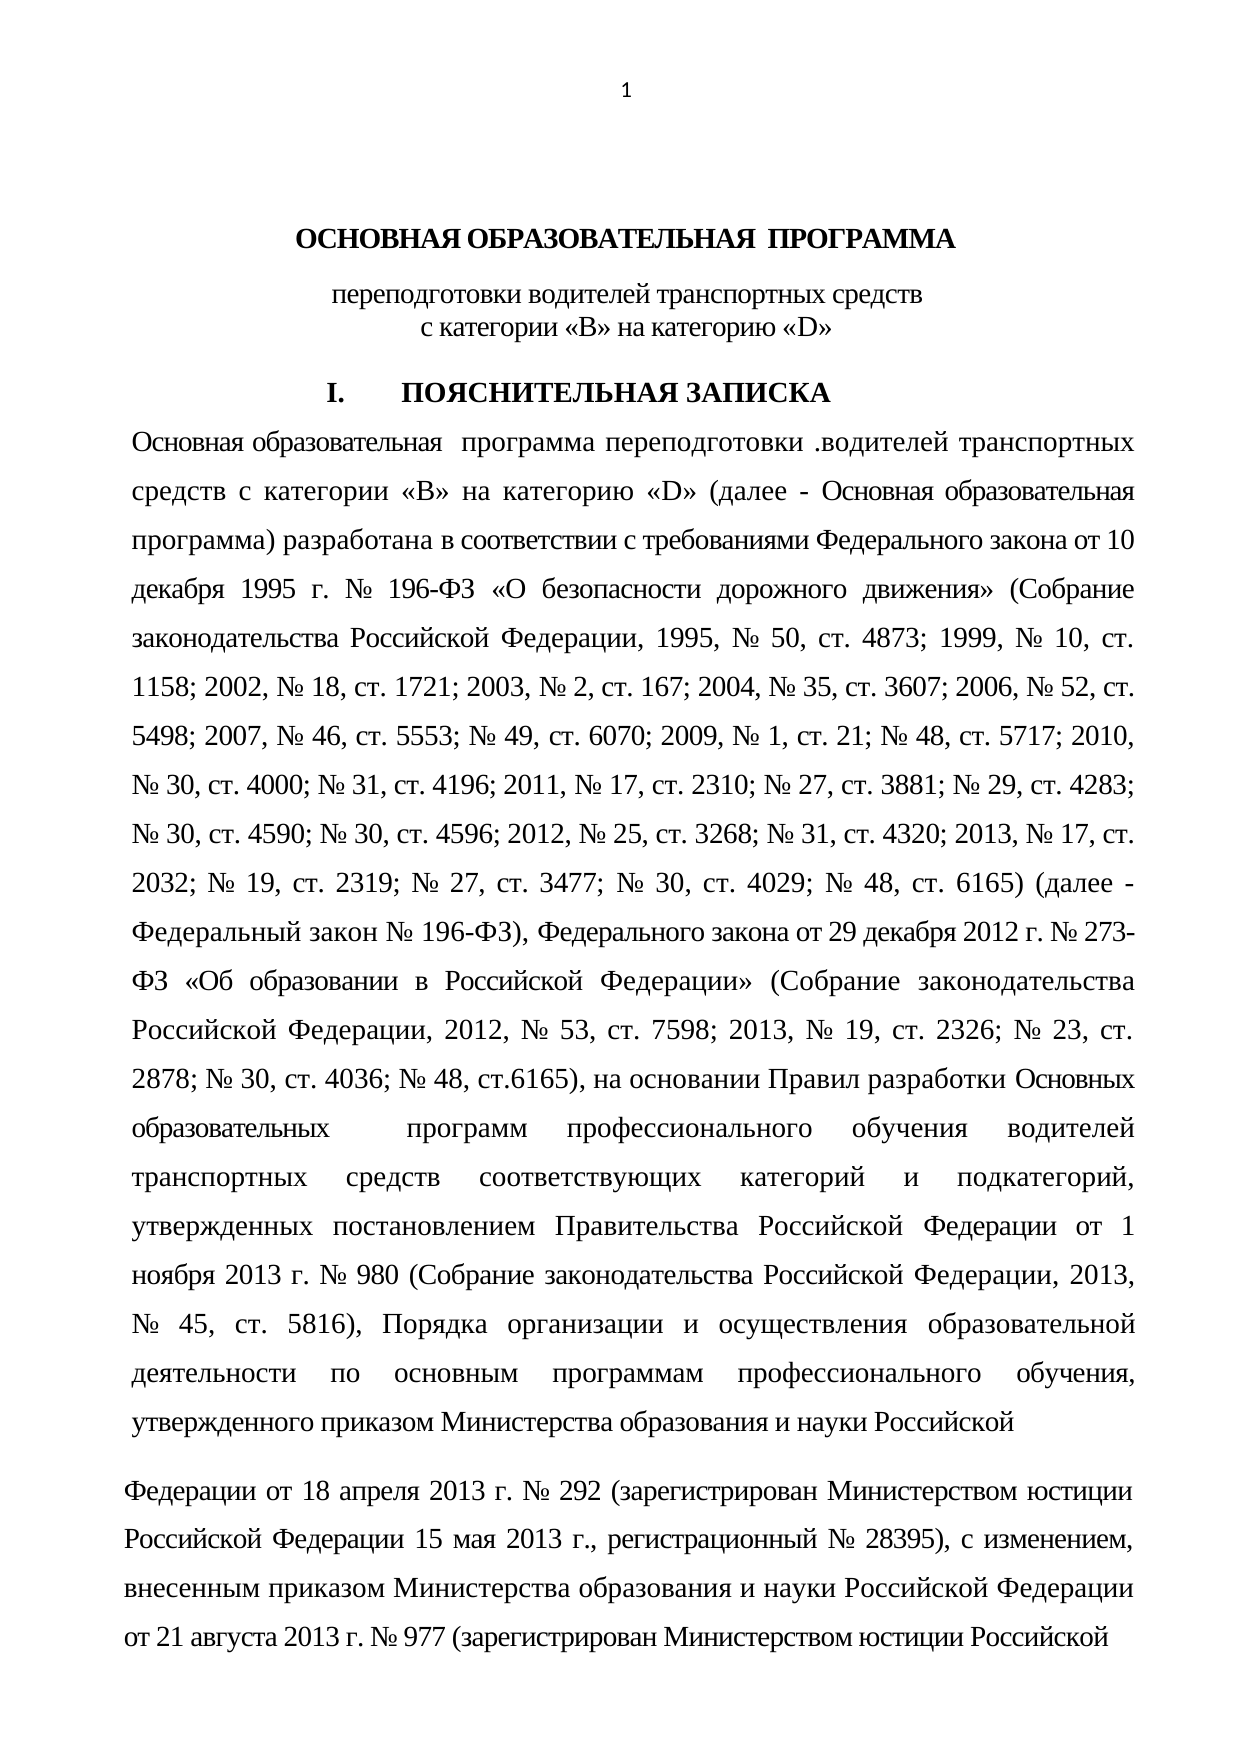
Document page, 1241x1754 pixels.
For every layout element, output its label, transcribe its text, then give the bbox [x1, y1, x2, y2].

text переподготовки водителей транспортных средств [119, 276, 1135, 309]
list ПОЯСНИТЕЛЬНАЯ ЗАПИСКА [326, 364, 1135, 413]
text Федерации от 18 апреля . № 292 (зарегистрирован Министерством юстиции Российской Федерации 15 мая ., регистрационный № 28395), с изменением, внесенным приказом Министерства образования и науки Российской Федерации от 21 августа . № 977 (зарегистрирован Министерством юстиции Российской [123, 1462, 1134, 1656]
text ОСНОВНАЯ ОБРАЗОВАТЕЛЬНАЯ ПРОГРАММА [117, 222, 1135, 255]
text с категории «В» на категорию «D» [118, 309, 1135, 343]
list Основная образовательная программа переподготовки .водителей транспортных средств с категории «В» на категорию «D» (далее - Основная образовательная программа) разработана в соответствии с требованиями Федерального закона от 10 декабря . № 196-ФЗ «О безопасности дорожного движения» (Собрание законодательства Российской Федерации, 1995, № 50, ст. 4873; 1999, № 10, ст. 1158; 2002, № 18, ст. 1721; 2003, № 2, ст. 167; 2004, № 35, ст. 3607; 2006, № 52, ст. 5498; 2007, № 46, ст. 5553; № 49, ст. 6070; 2009, № 1, ст. 21; № 48, ст. 5717; 2010, № 30, ст. 4000; № 31, ст. 4196; 2011, № 17, ст. 2310; № 27, ст. 3881; № 29, ст. 4283; № 30, ст. 4590; № 30, ст. 4596; 2012, № 25, ст. 3268; № 31, ст. 4320; 2013, № 17, ст. 2032; № 19, ст. 2319; № 27, ст. 3477; № 30, ст. 4029; № 48, ст. 6165) (далее - Федеральный закон № 196-ФЗ), Федерального закона от 29 декабря . № 273-ФЗ «Об образовании в Российской Федерации» (Собрание законодательства Российской Федерации, 2012, № 53, ст. 7598; 2013, № 19, ст. 2326; № 23, ст. 2878; № 30, ст. 4036; № 48, ст.6165), на основании Правил разработки Основных образовательных программ профессионального обучения водителей транспортных средств соответствующих категорий и подкатегорий, утвержденных постановлением Правительства Российской Федерации от 1 ноября . № 980 (Собрание законодательства Российской Федерации, 2013, № 45, ст. 5816), Порядка организации и осуществления образовательной деятельности по основным программам профессионального обучения, утвержденного приказом Министерства образования и науки Российской [131, 413, 1135, 1441]
